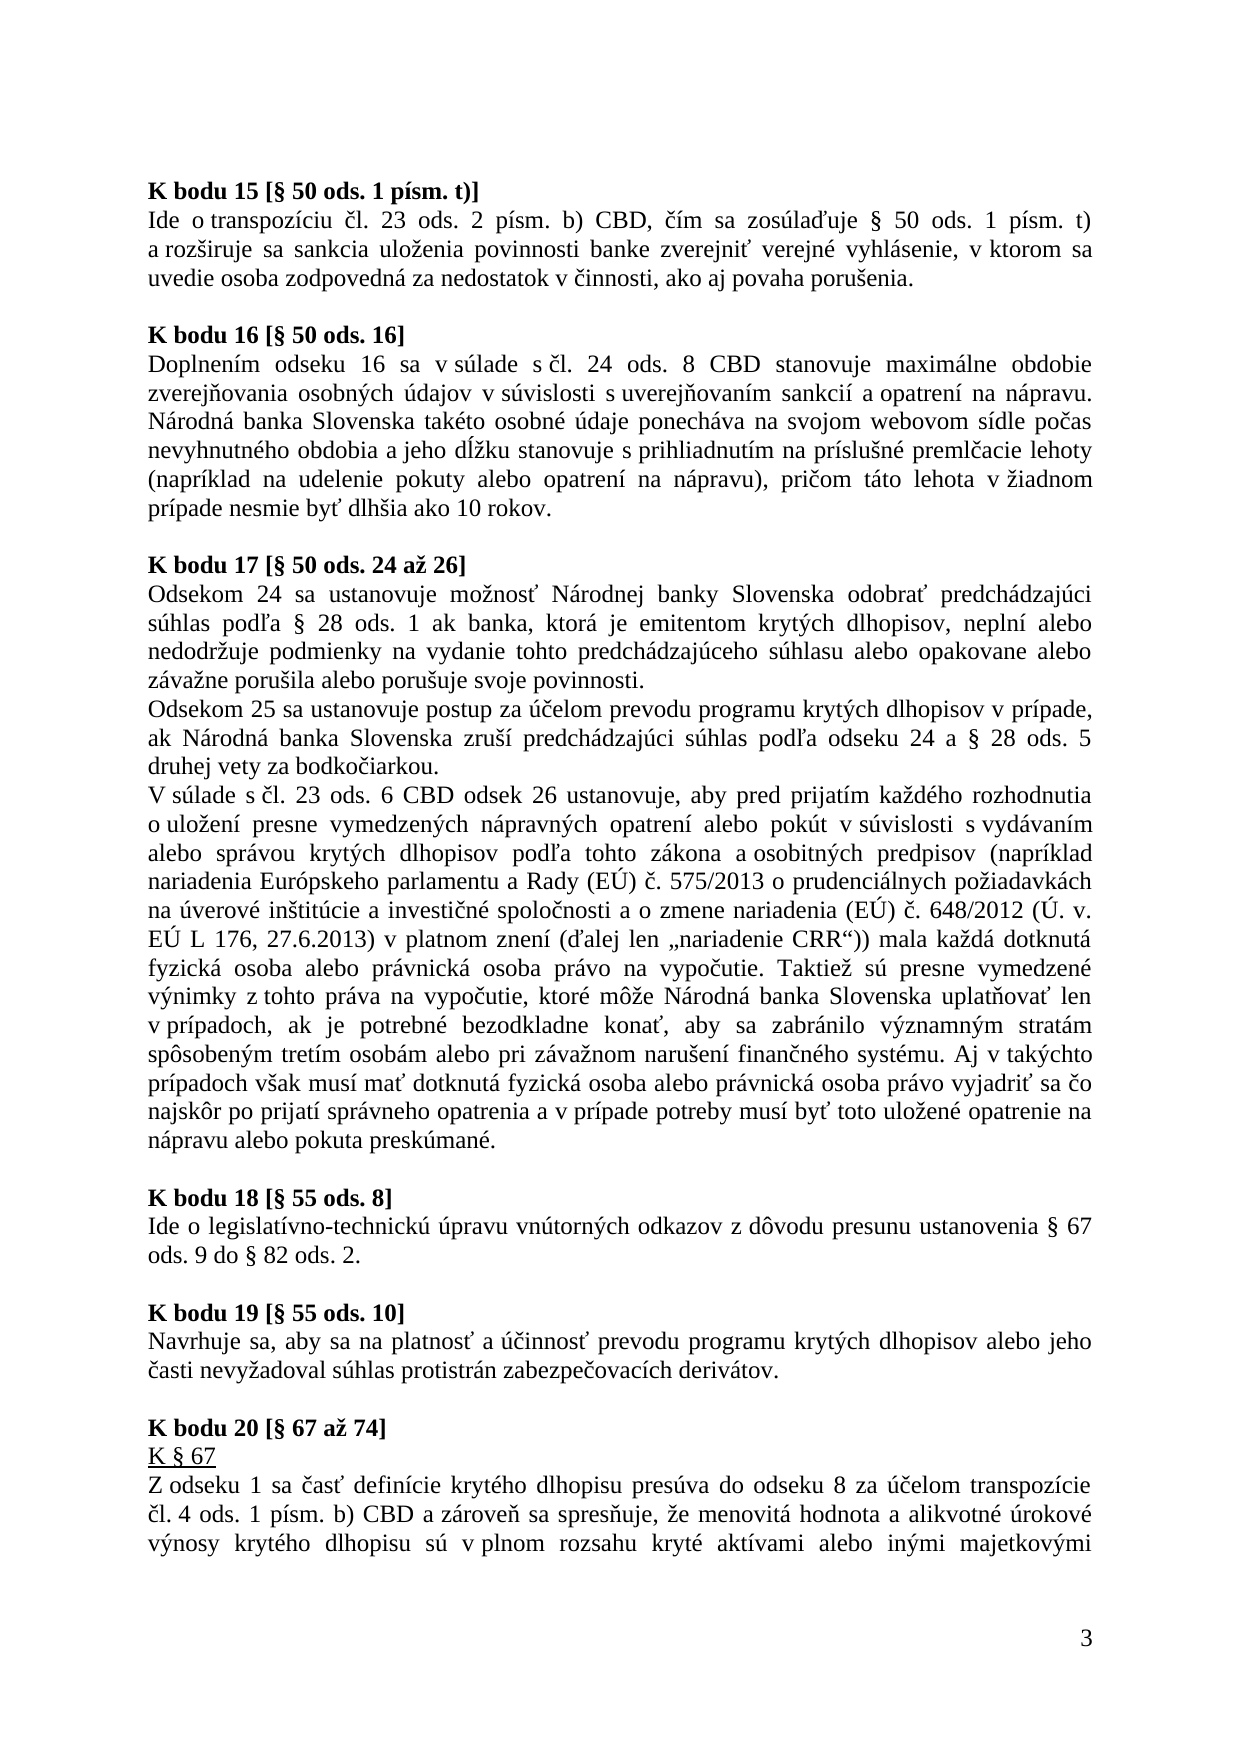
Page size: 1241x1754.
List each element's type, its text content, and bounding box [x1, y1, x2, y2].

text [148, 1470, 1093, 1556]
text K bodu 16 [§ 50 ods. 16] [148, 320, 1093, 349]
text V súlade s čl. 23 ods. 6 CBD odsek 26 ustanovuje, aby pred prijatím každého rozhodnutia o uložení presne vymedzených nápravných opatrení alebo pokút v súvislosti s vydávaním alebo správou krytých dlhopisov podľa tohto zákona a osobitných predpisov (napríklad nariadenia Európskeho parlamentu a Rady (EÚ) č. 575/2013 o prudenciálnych požiadavkách na úverové inštitúcie a investičné spoločnosti a o zmene nariadenia (EÚ) č. 648/2012 (Ú. v. EÚ L 176, 27.6.2013) v platnom znení (ďalej len „nariadenie CRR“)) mala každá dotknutá fyzická osoba alebo právnická osoba právo na vypočutie. Taktiež sú presne vymedzené výnimky z tohto práva na vypočutie, ktoré môže Národná banka Slovenska uplatňovať len v prípadoch, ak je potrebné bezodkladne konať, aby sa zabránilo významným stratám spôsobeným tretím osobám alebo pri závažnom narušení finančného systému. Aj v takýchto prípadoch však musí mať dotknutá fyzická osoba alebo právnická osoba právo vyjadriť sa čo najskôr po prijatí správneho opatrenia a v prípade potreby musí byť toto uložené opatrenie na nápravu alebo pokuta preskúmané. [148, 780, 1093, 1154]
text K bodu 18 [§ 55 ods. 8] [148, 1183, 1093, 1211]
text Ide o legislatívno-technickú úpravu vnútorných odkazov z dôvodu presunu ustanovenia § 67 ods. 9 do § 82 ods. 2. [148, 1211, 1093, 1269]
text K bodu 15 [§ 50 ods. 1 písm. t)] [148, 176, 1093, 205]
text Navrhuje sa, aby sa na platnosť a účinnosť prevodu programu krytých dlhopisov alebo jeho časti nevyžadoval súhlas protistrán zabezpečovacích derivátov. [148, 1326, 1093, 1384]
text K bodu 20 [§ 67 až 74] [148, 1413, 1093, 1441]
text K bodu 19 [§ 55 ods. 10] [148, 1298, 1093, 1326]
text Odsekom 24 sa ustanovuje možnosť Národnej banky Slovenska odobrať predchádzajúci súhlas podľa § 28 ods. 1 ak banka, ktorá je emitentom krytých dlhopisov, neplní alebo nedodržuje podmienky na vydanie tohto predchádzajúceho súhlasu alebo opakovane alebo závažne porušila alebo porušuje svoje povinnosti. [148, 579, 1093, 694]
text K § 67 [148, 1441, 1093, 1470]
text Ide o transpozíciu čl. 23 ods. 2 písm. b) CBD, čím sa zosúlaďuje § 50 ods. 1 písm. t) a rozširuje sa sankcia uloženia povinnosti banke zverejniť verejné vyhlásenie, v ktorom sa uvedie osoba zodpovedná za nedostatok v činnosti, ako aj povaha porušenia. [148, 205, 1093, 291]
text K bodu 17 [§ 50 ods. 24 až 26] [148, 550, 1093, 579]
text Doplnením odseku 16 sa v súlade s čl. 24 ods. 8 CBD stanovuje maximálne obdobie zverejňovania osobných údajov v súvislosti s uverejňovaním sankcií a opatrení na nápravu. Národná banka Slovenska takéto osobné údaje ponecháva na svojom webovom sídle počas nevyhnutného obdobia a jeho dĺžku stanovuje s prihliadnutím na príslušné premlčacie lehoty (napríklad na udelenie pokuty alebo opatrení na nápravu), pričom táto lehota v žiadnom prípade nesmie byť dlhšia ako 10 rokov. [148, 349, 1093, 521]
text Odsekom 25 sa ustanovuje postup za účelom prevodu programu krytých dlhopisov v prípade, ak Národná banka Slovenska zruší predchádzajúci súhlas podľa odseku 24 a § 28 ods. 5 druhej vety za bodkočiarkou. [148, 694, 1093, 780]
